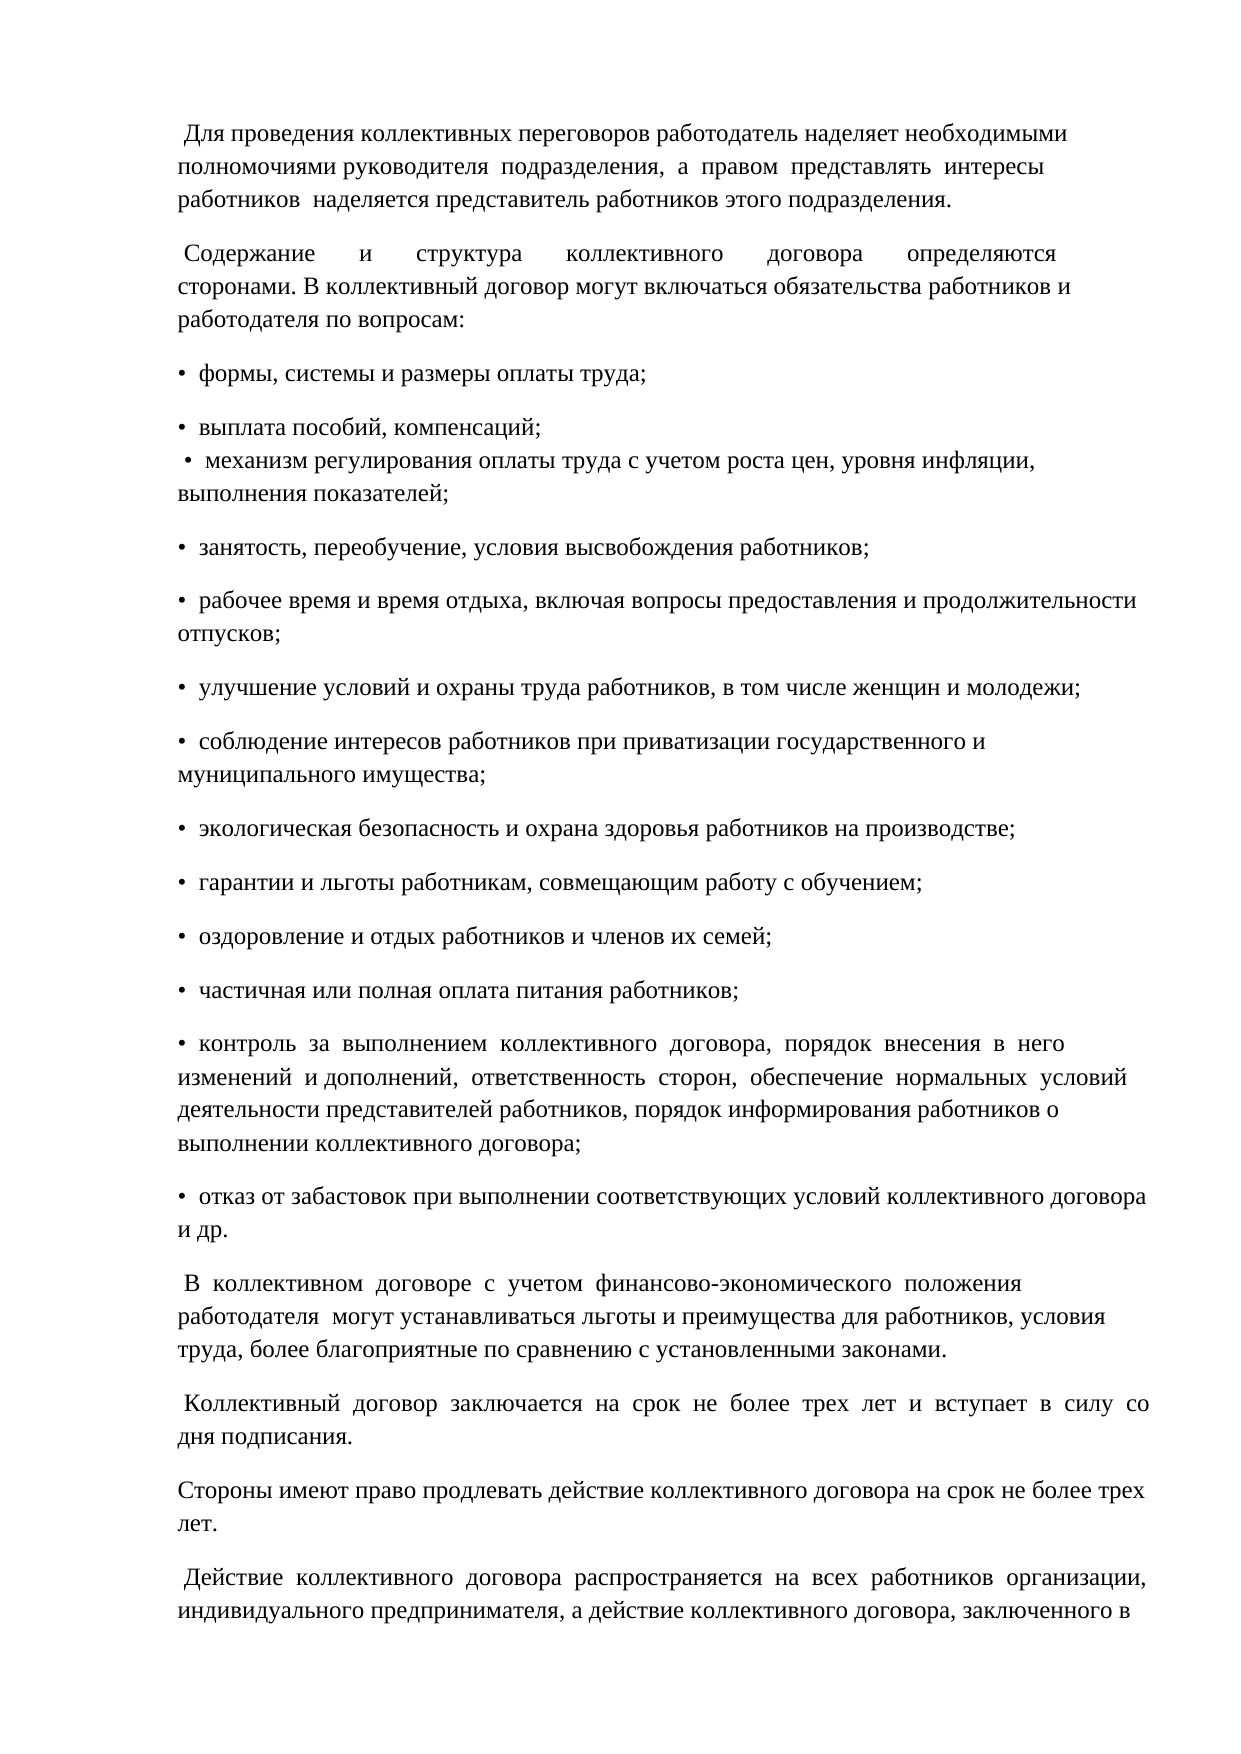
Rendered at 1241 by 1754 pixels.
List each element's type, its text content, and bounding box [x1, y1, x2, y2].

text Коллективный договор заключается на срок не более трех лет и вступает в силу со дня подписания. [177, 1388, 1152, 1450]
text • частичная или полная оплата питания работников; [177, 975, 1152, 1003]
text Содержание и структура коллективного договора определяются сторонами. В коллективный договор могут включаться обязательства работников и работодателя по вопросам: [177, 238, 1152, 333]
text • гарантии и льготы работникам, совмещающим работу с обучением; [177, 867, 1152, 896]
text • соблюдение интересов работников при приватизации государственного и муниципального имущества; [177, 726, 1152, 788]
text • контроль за выполнением коллективного договора, порядок внесения в него изменений и дополнений, ответственность сторон, обеспечение нормальных условий деятельности представителей работников, порядок информирования работников о выполнении коллективного договора; [177, 1028, 1152, 1156]
text • формы, системы и размеры оплаты труда; [177, 358, 1152, 387]
text Для проведения коллективных переговоров работодатель наделяет необходимыми полномочиями руководителя подразделения, а правом представлять интересы работников наделяется представитель работников этого подразделения. [177, 118, 1152, 213]
text В коллективном договоре с учетом финансово-экономического положения работодателя могут устанавливаться льготы и преимущества для работников, условия труда, более благоприятные по сравнению с установленными законами. [177, 1268, 1152, 1363]
text • выплата пособий, компенсаций; • механизм регулирования оплаты труда с учетом роста цен, уровня инфляции, выполнения показателей; [177, 412, 1152, 507]
text • рабочее время и время отдыха, включая вопросы предоставления и продолжительности отпусков; [177, 586, 1152, 647]
text • улучшение условий и охраны труда работников, в том числе женщин и молодежи; [177, 672, 1152, 701]
text • оздоровление и отдых работников и членов их семей; [177, 921, 1152, 949]
text • экологическая безопасность и охрана здоровья работников на производстве; [177, 813, 1152, 842]
text • отказ от забастовок при выполнении соответствующих условий коллективного договора и др. [177, 1181, 1152, 1243]
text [177, 1562, 1152, 1624]
text • занятость, переобучение, условия высвобождения работников; [177, 532, 1152, 560]
text Стороны имеют право продлевать действие коллективного договора на срок не более трех лет. [177, 1475, 1152, 1537]
